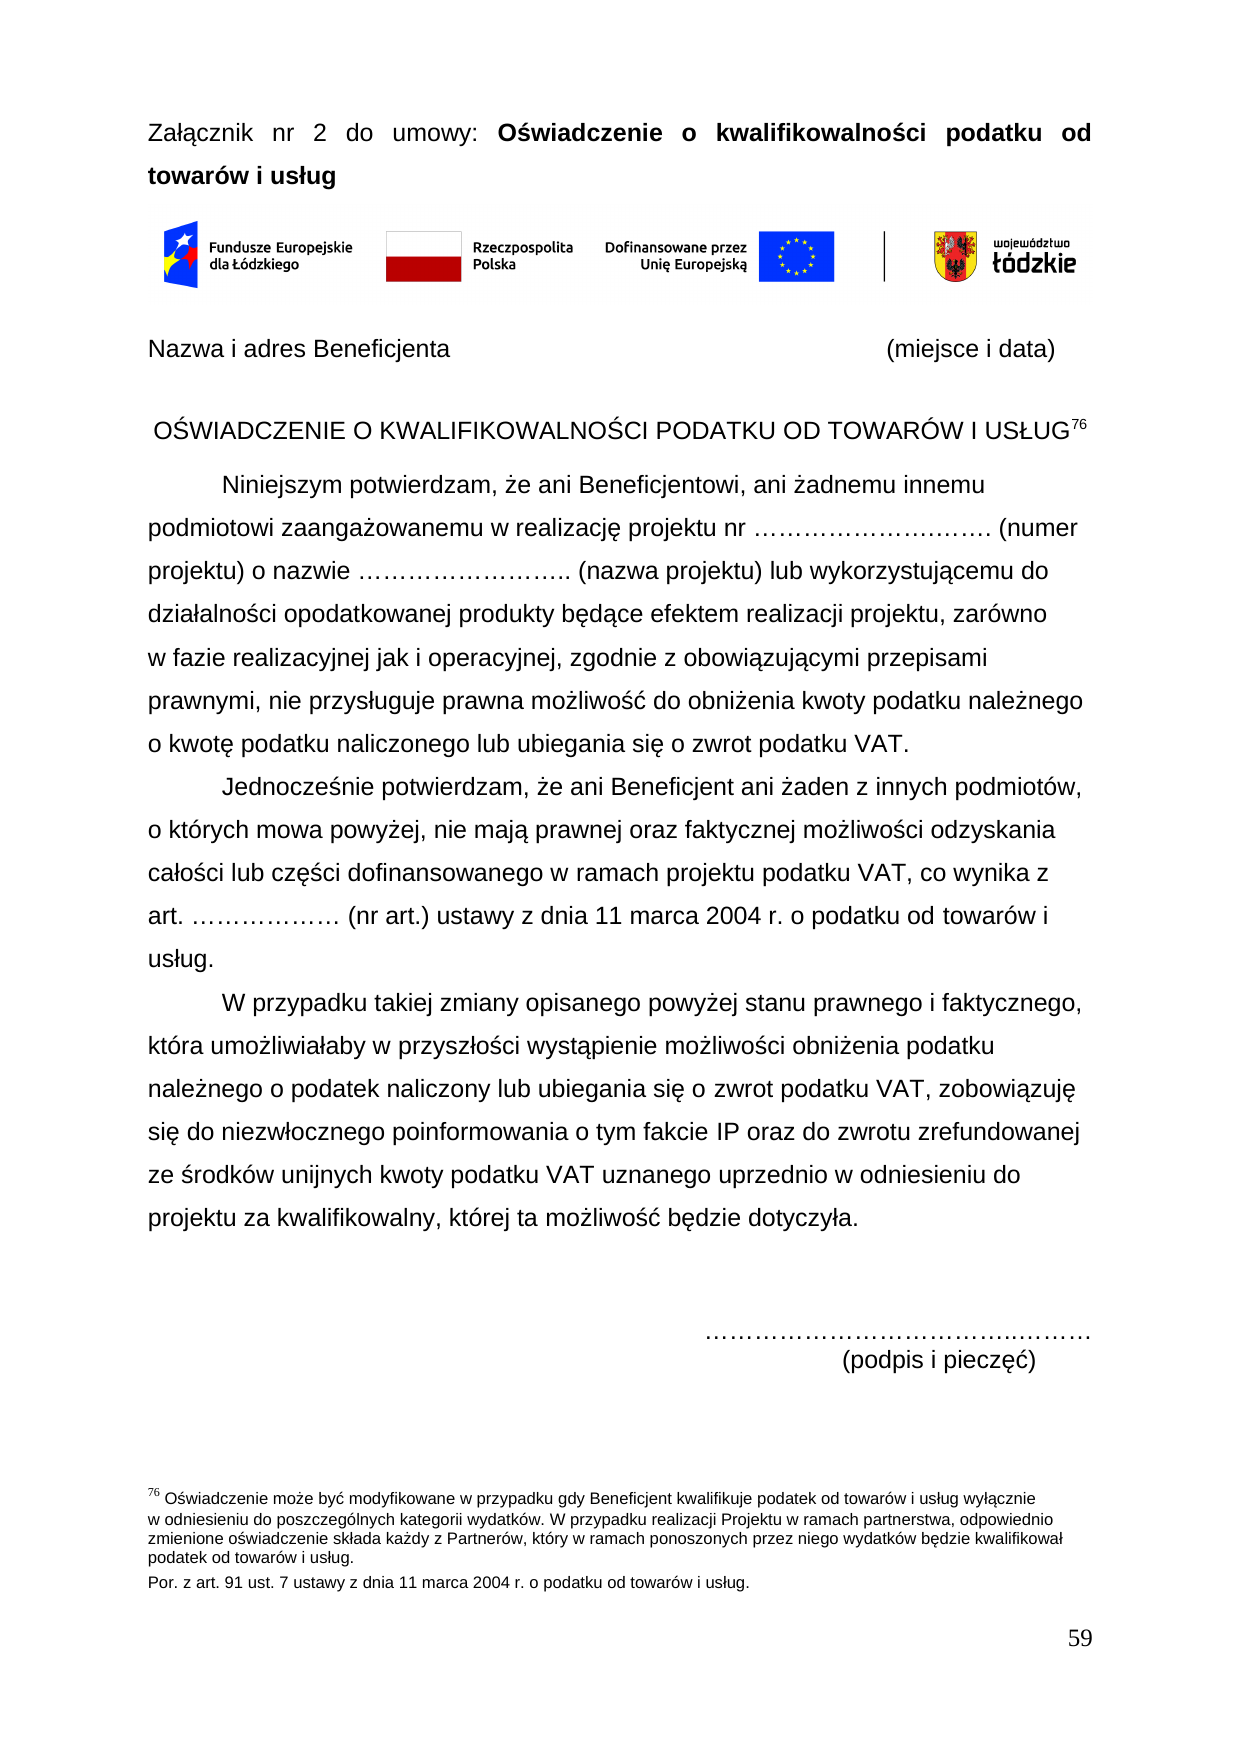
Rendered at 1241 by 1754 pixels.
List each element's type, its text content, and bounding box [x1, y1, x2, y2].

text ………………………………..……… [148, 1316, 1092, 1345]
text Jednocześnie potwierdzam, że ani Beneficjent ani żaden z innych podmiotów, o których mowa powyżej, nie mają prawnej oraz faktycznej możliwości odzyskania całości lub części dofinansowanego w ramach projektu podatku VAT, co wynika z art. ……………… (nr art.) ustawy z dnia 11 marca 2004 r. o podatku od towarów i usług. [148, 772, 1092, 973]
text (podpis i pieczęć) [148, 1345, 1092, 1374]
text Nazwa i adres Beneficjenta (miejsce i data) [148, 334, 1092, 362]
text Niniejszym potwierdzam, że ani Beneficjentowi, ani żadnemu innemu podmiotowi zaangażowanemu w realizację projektu nr ………………….……. (numer projektu) o nazwie …………………….. (nazwa projektu) lub wykorzystującemu do działalności opodatkowanej produkty będące efektem realizacji projektu, zarówno w fazie realizacyjnej jak i operacyjnej, zgodnie z obowiązującymi przepisami prawnymi, nie przysługuje prawna możliwość do obniżenia kwoty podatku należnego o kwotę podatku naliczonego lub ubiegania się o zwrot podatku VAT. [148, 470, 1092, 758]
picture [147, 204, 1093, 305]
text OŚWIADCZENIE O KWALIFIKOWALNOŚCI PODATKU OD TOWARÓW I USŁUG [148, 416, 1092, 445]
text Załącznik nr 2 do umowy: Oświadczenie o kwalifikowalności podatku od towarów i usług [148, 118, 1092, 190]
text W przypadku takiej zmiany opisanego powyżej stanu prawnego i faktycznego, która umożliwiałaby w przyszłości wystąpienie możliwości obniżenia podatku należnego o podatek naliczony lub ubiegania się o zwrot podatku VAT, zobowiązuję się do niezwłocznego poinformowania o tym fakcie IP oraz do zwrotu zrefundowanej ze środków unijnych kwoty podatku VAT uznanego uprzednio w odniesieniu do projektu za kwalifikowalny, której ta możliwość będzie dotyczyła. [148, 988, 1092, 1232]
